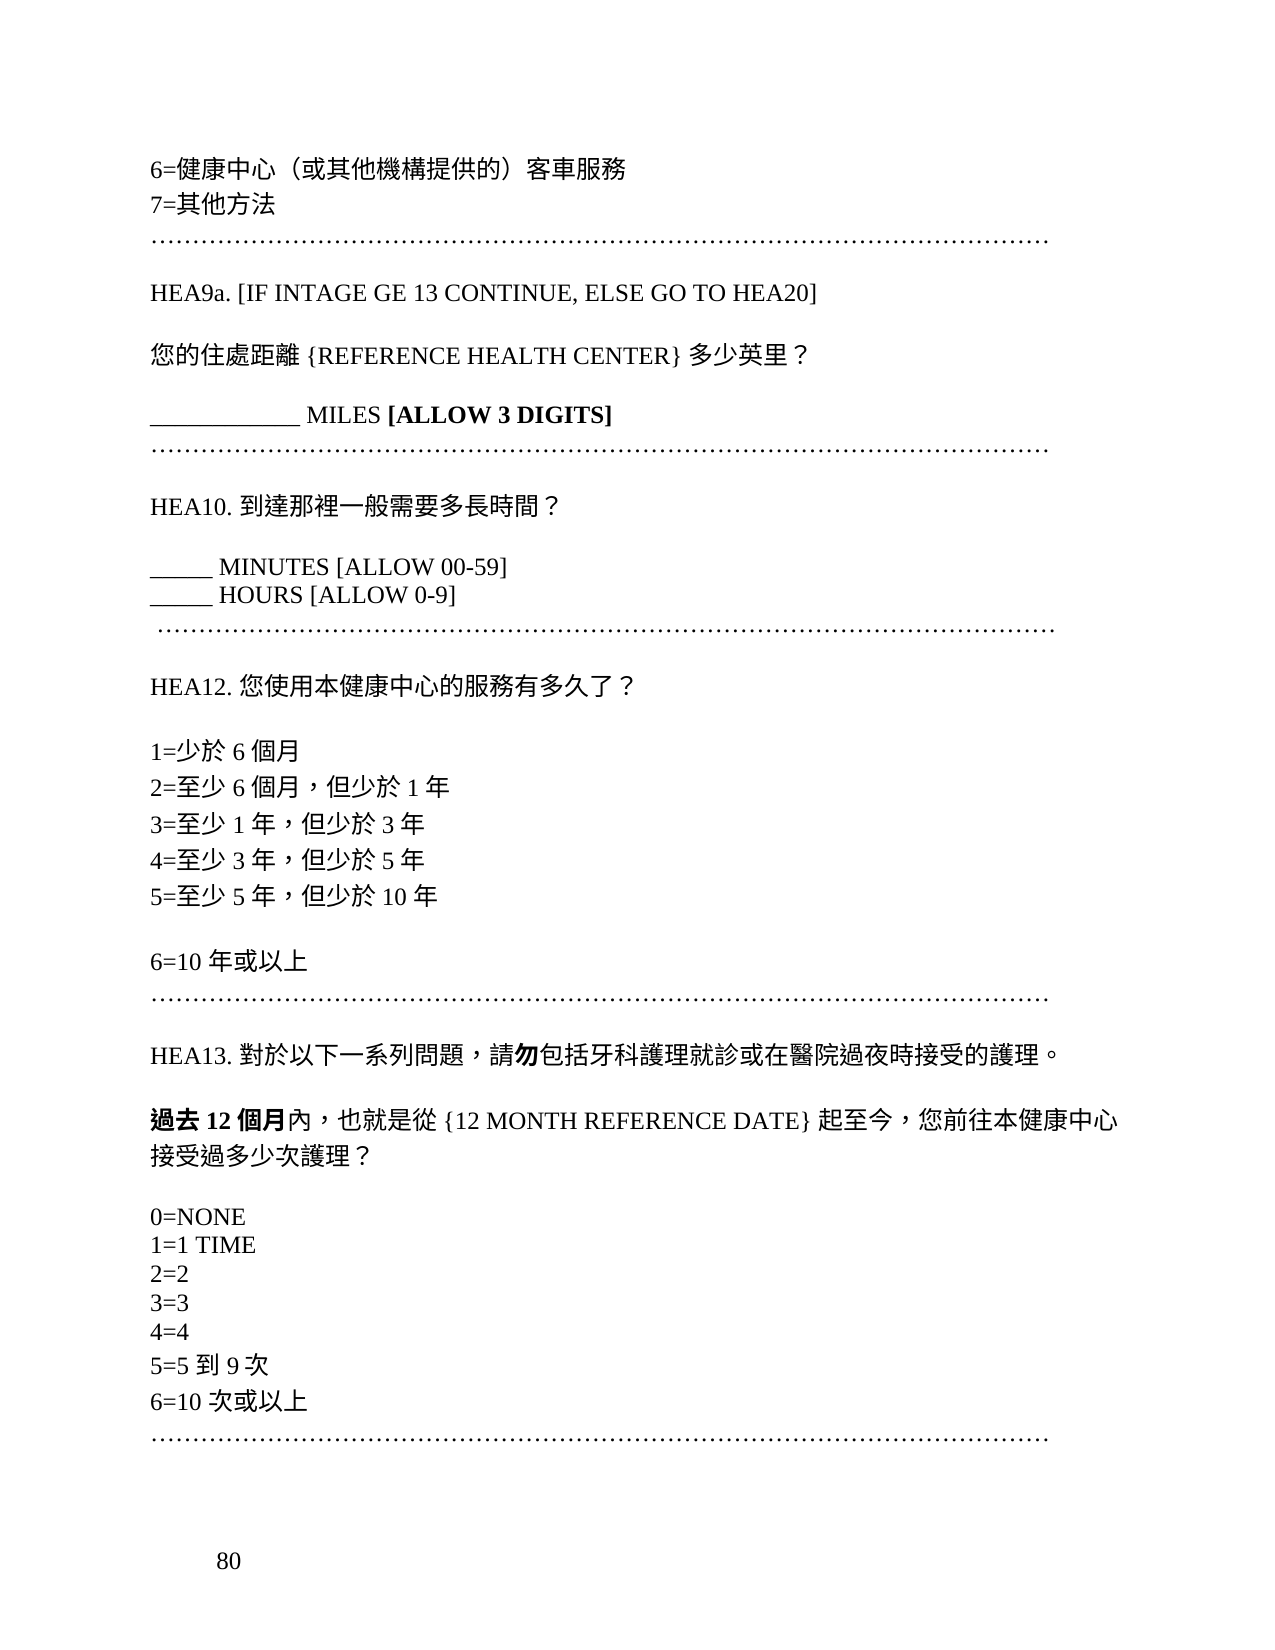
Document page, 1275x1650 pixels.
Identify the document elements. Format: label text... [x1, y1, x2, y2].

text ……………………………………………………………………………………………… [150, 429, 1125, 458]
text _____ MINUTES [ALLOW 00-59] [150, 552, 1125, 580]
text HEA9a. [IF INTAGE GE 13 CONTINUE, ELSE GO TO HEA20] [150, 278, 1125, 307]
text ……………………………………………………………………………………………… [150, 220, 1125, 249]
text ……………………………………………………………………………………………… [150, 609, 1125, 638]
text 6=10 次或以上 [150, 1382, 1125, 1418]
text 6=10 年或以上 [150, 942, 1125, 978]
text HEA12. 您使用本健康中心的服務有多久了？ [150, 667, 1125, 703]
text 2=至少 6 個月，但少於 1 年 [150, 768, 1125, 804]
text 1=少於 6 個月 [150, 732, 1125, 768]
text 4=至少 3 年，但少於 5 年 [150, 840, 1125, 877]
text _____ HOURS [ALLOW 0-9] [150, 580, 1125, 609]
text 3=3 [150, 1288, 1125, 1317]
text 3=至少 1 年，但少於 3 年 [150, 804, 1125, 840]
text 0=NONE [150, 1202, 1125, 1230]
text HEA10. 到達那裡一般需要多長時間？ [150, 487, 1125, 523]
text 5=5 到 9次 [150, 1345, 1125, 1382]
text 6=健康中心（或其他機構提供的）客車服務 [150, 150, 1125, 186]
text 您的住處距離 {REFERENCE HEALTH CENTER} 多少英里？ [150, 335, 1125, 372]
text 過去 12 個月內，也就是從 {12 MONTH REFERENCE DATE} 起至今，您前往本健康中心接受過多少次護理？ [150, 1100, 1125, 1173]
text ……………………………………………………………………………………………… [150, 1418, 1125, 1447]
text ……………………………………………………………………………………………… [150, 978, 1125, 1007]
text 1=1 TIME [150, 1230, 1125, 1259]
text HEA13. 對於以下一系列問題，請勿包括牙科護理就診或在醫院過夜時接受的護理。 [150, 1035, 1125, 1072]
text 4=4 [150, 1317, 1125, 1345]
text 5=至少 5 年，但少於 10 年 [150, 877, 1125, 913]
text 7=其他方法 [150, 186, 1125, 220]
text ____________ MILES [ALLOW 3 DIGITS] [150, 400, 1125, 429]
text 2=2 [150, 1259, 1125, 1288]
